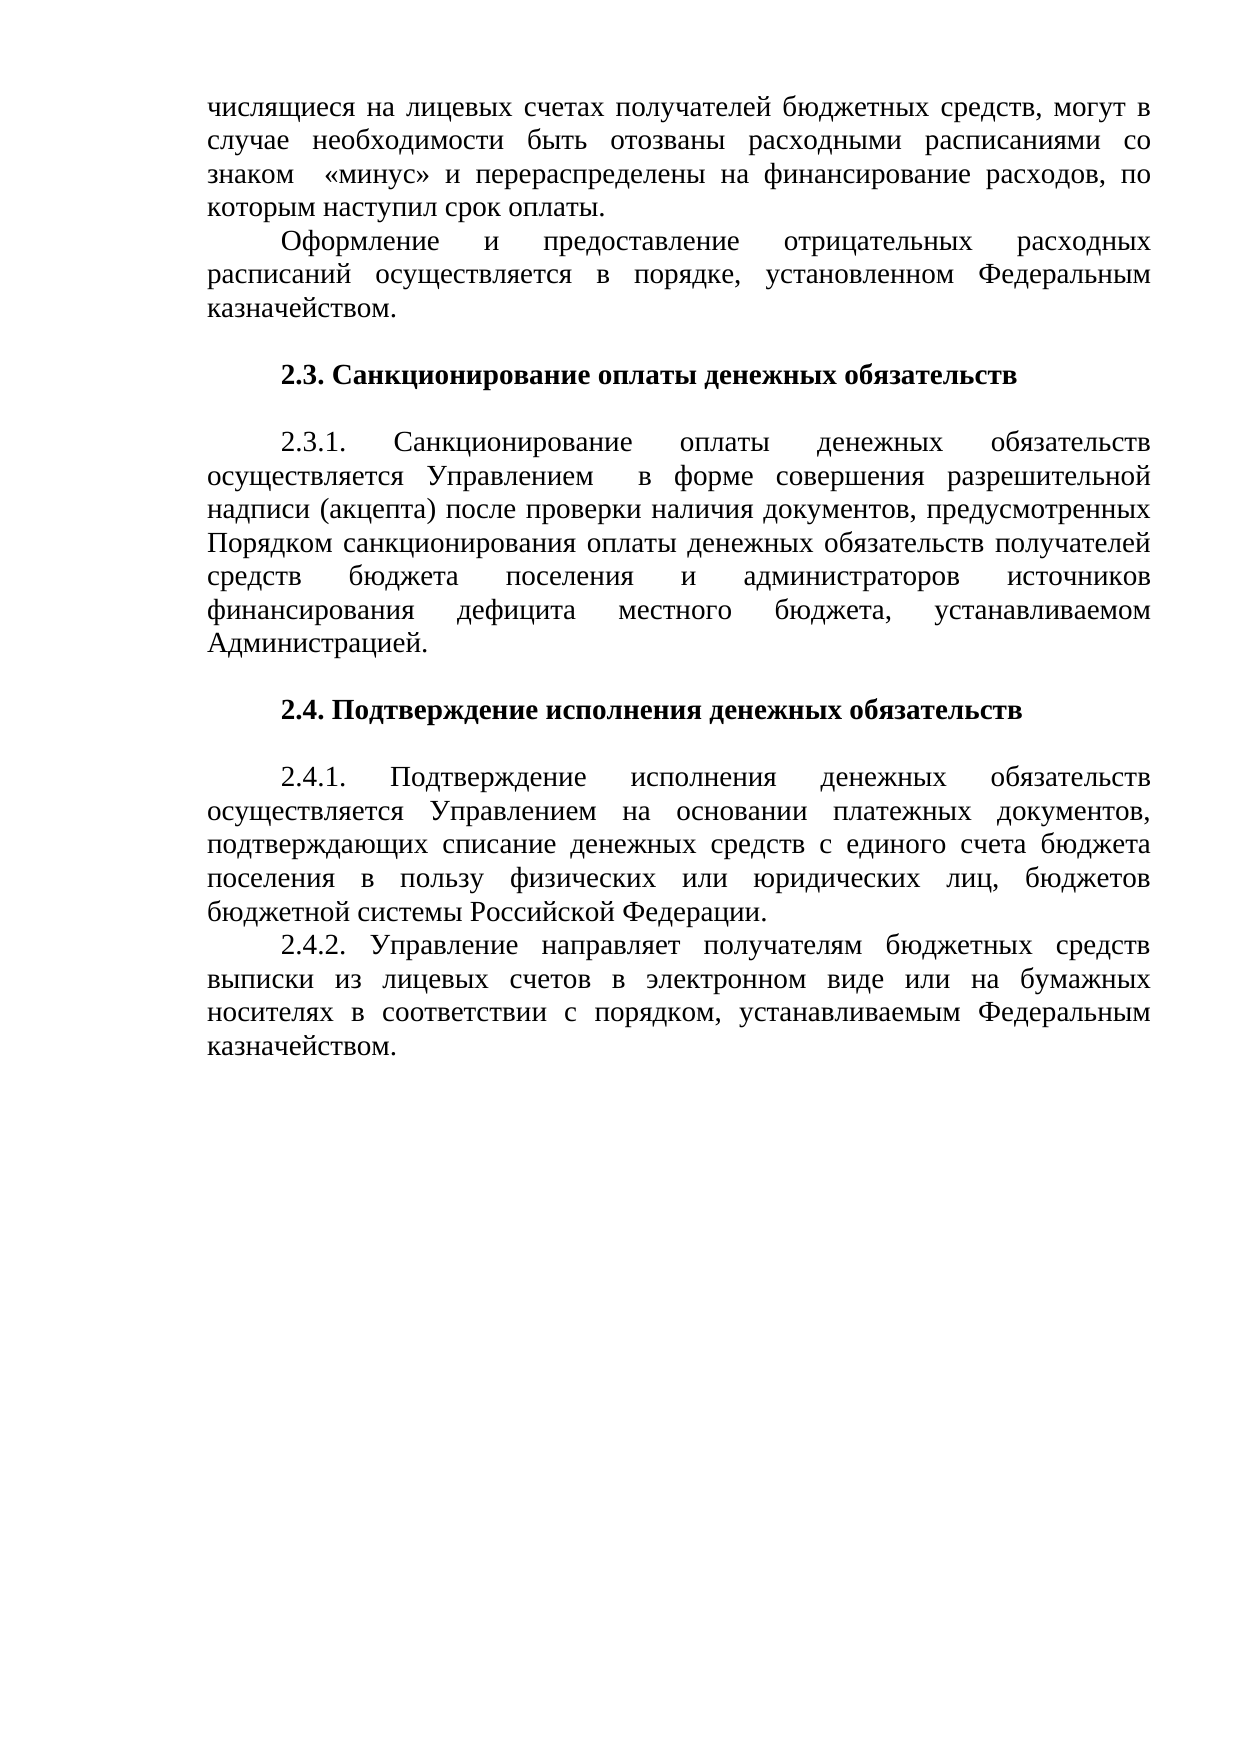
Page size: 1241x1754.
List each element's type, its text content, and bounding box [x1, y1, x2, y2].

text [207, 89, 1152, 223]
text 2.4. Подтверждение исполнения денежных обязательств [207, 692, 1152, 726]
text 2.4.1. Подтверждение исполнения денежных обязательств осуществляется Управлением на основании платежных документов, подтверждающих списание денежных средств с единого счета бюджета поселения в пользу физических или юридических лиц, бюджетов бюджетной системы Российской Федерации. [207, 759, 1152, 927]
text 2.4.2. Управление направляет получателям бюджетных средств выписки из лицевых счетов в электронном виде или на бумажных носителях в соответствии с порядком, устанавливаемым Федеральным казначейством. [207, 927, 1152, 1061]
text Оформление и предоставление отрицательных расходных расписаний осуществляется в порядке, установленном Федеральным казначейством. [207, 223, 1152, 323]
text 2.3. Санкционирование оплаты денежных обязательств [207, 357, 1152, 391]
text 2.3.1. Санкционирование оплаты денежных обязательств осуществляется Управлением в форме совершения разрешительной надписи (акцепта) после проверки наличия документов, предусмотренных Порядком санкционирования оплаты денежных обязательств получателей средств бюджета поселения и администраторов источников финансирования дефицита местного бюджета, устанавливаемом Администрацией. [207, 424, 1152, 659]
